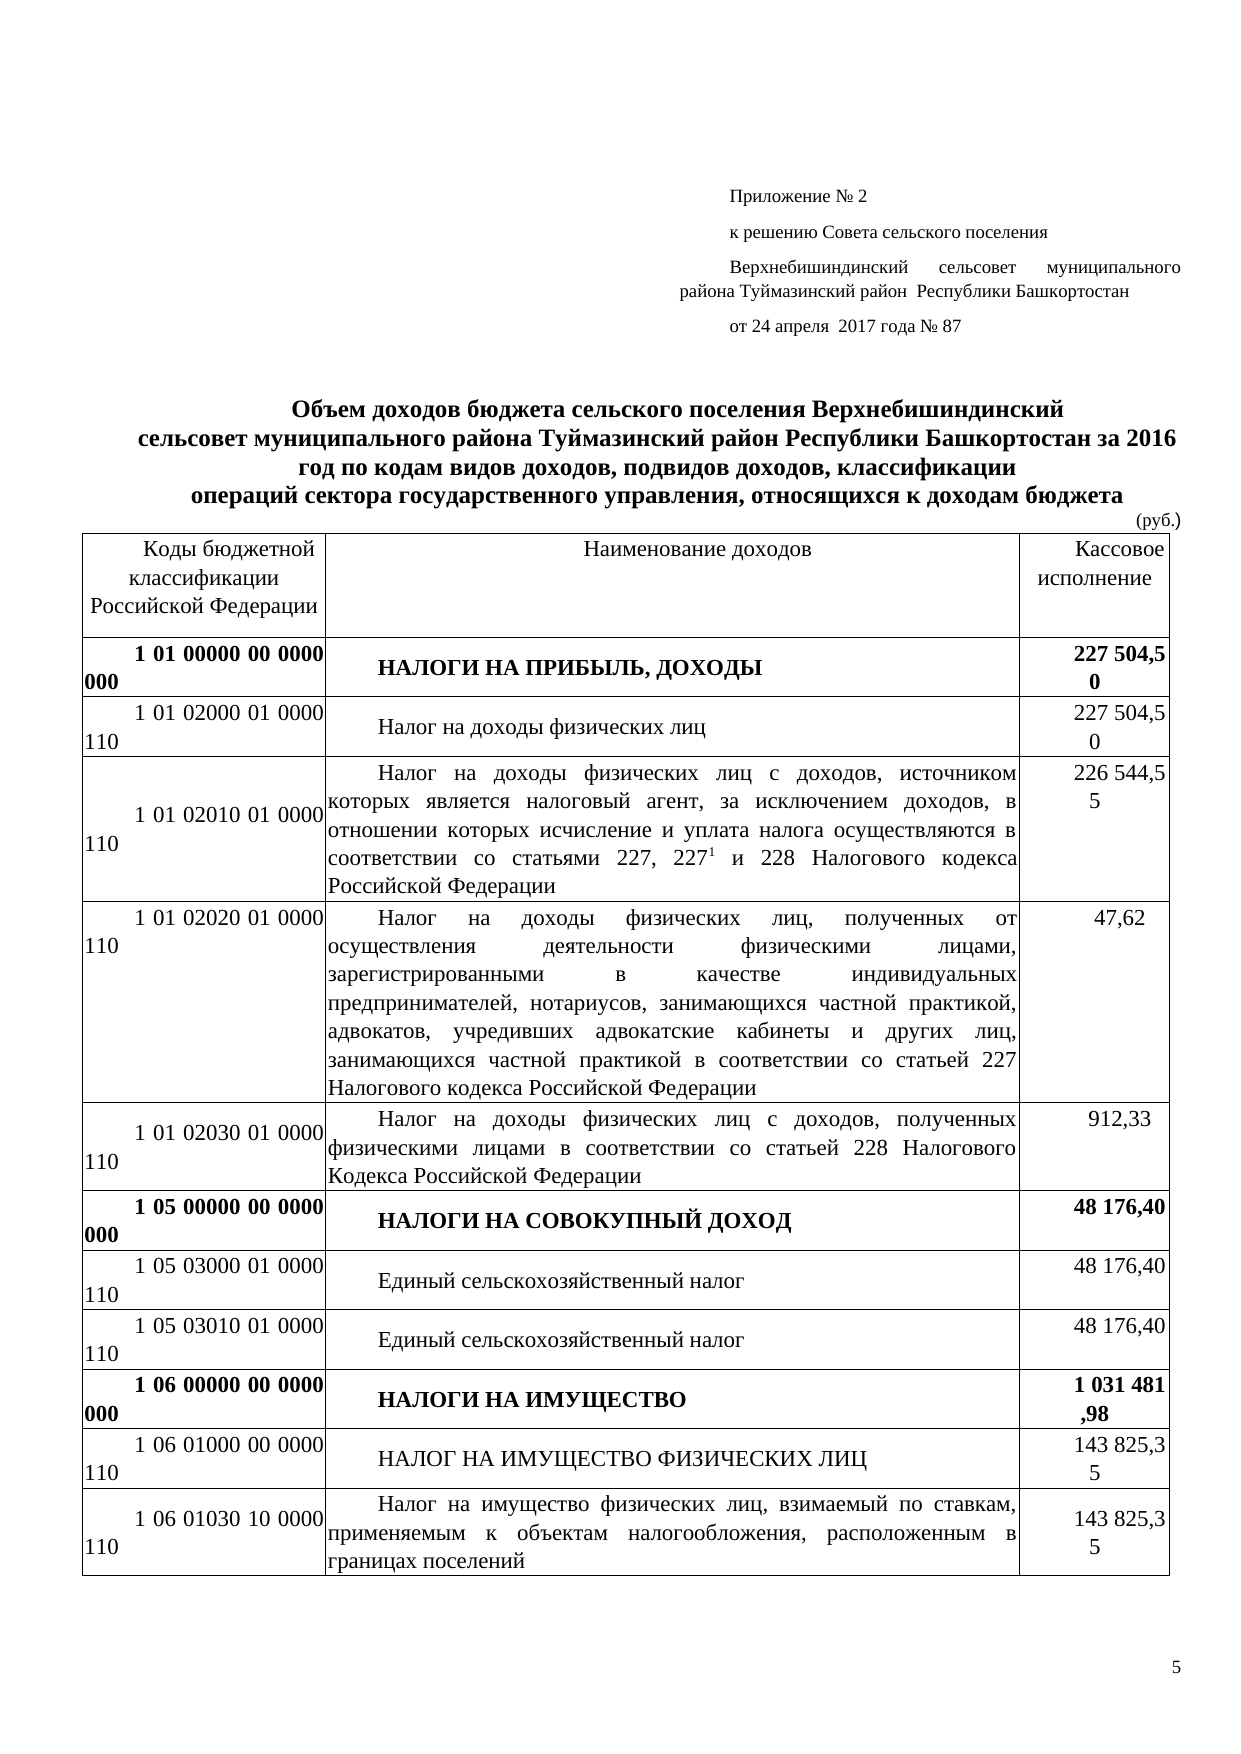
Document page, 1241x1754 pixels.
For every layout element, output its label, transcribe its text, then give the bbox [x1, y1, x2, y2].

table_header Кассовое исполнение [1020, 534, 1169, 637]
text (руб.) [118, 509, 1181, 531]
table_cell 143 825,35 [1020, 1489, 1169, 1575]
table_cell 47,62 [1020, 902, 1169, 1102]
table_cell 1 06 01030 10 0000 110 [83, 1489, 325, 1575]
table_cell 1 01 02010 01 0000 110 [83, 757, 325, 901]
table_cell Единый сельскохозяйственный налог [326, 1251, 1019, 1309]
text к решению Совета сельского поселения [679, 221, 1181, 242]
table_cell 48 176,40 [1020, 1251, 1169, 1309]
table_cell 143 825,35 [1020, 1429, 1169, 1487]
table_cell 1 06 01000 00 0000 110 [83, 1429, 325, 1487]
text Верхнебишиндинский сельсовет муниципального района Туймазинский район Республики Башкортостан [679, 256, 1181, 301]
table_cell Налог на доходы физических лиц, полученных от осуществления деятельности физическими лицами, зарегистрированными в качестве индивидуальных предпринимателей, нотариусов, занимающихся частной практикой, адвокатов, учредивших адвокатские кабинеты и других лиц, занимающихся частной практикой в соответствии со статьей 227 Налогового кодекса Российской Федерации [326, 902, 1019, 1102]
table_cell 1 05 00000 00 0000 000 [83, 1191, 325, 1249]
text от 24 апреля 2017 года № 87 [679, 315, 1181, 337]
table_cell 1 05 03000 01 0000 110 [83, 1251, 325, 1309]
table_cell 1 06 00000 00 0000 000 [83, 1370, 325, 1428]
table_cell Налог на имущество физических лиц, взимаемый по ставкам, применяемым к объектам налогообложения, расположенным в границах поселений [326, 1489, 1019, 1575]
table_cell 1 01 00000 00 0000 000 [83, 638, 325, 696]
table_cell 1 031 481,98 [1020, 1370, 1169, 1428]
table_cell 912,33 [1020, 1103, 1169, 1190]
table_cell 1 01 02020 01 0000 110 [83, 902, 325, 1102]
table_cell 227 504,50 [1020, 697, 1169, 756]
table_cell 226 544,55 [1020, 757, 1169, 901]
text операций сектора государственного управления, относящихся к доходам бюджета [118, 480, 1196, 509]
table_cell 48 176,40 [1020, 1310, 1169, 1368]
table_cell 48 176,40 [1020, 1191, 1169, 1249]
table_cell Единый сельскохозяйственный налог [326, 1310, 1019, 1368]
table_cell 227 504,50 [1020, 638, 1169, 696]
table_cell НАЛОГИ НА ИМУЩЕСТВО [326, 1370, 1019, 1428]
table_cell 1 01 02030 01 0000 110 [83, 1103, 325, 1190]
text сельсовет муниципального района Туймазинский район Республики Башкортостан за 2016 год по кодам видов доходов, подвидов доходов, классификации [118, 423, 1196, 480]
text Объем доходов бюджета сельского поселения Верхнебишиндинский [118, 394, 1181, 423]
table_cell Налог на доходы физических лиц с доходов, источником которых является налоговый агент, за исключением доходов, в отношении которых исчисление и уплата налога осуществляются в соответствии со статьями 227, 2271 и 228 Налогового кодекса Российской Федерации [326, 757, 1019, 901]
table_cell НАЛОГИ НА СОВОКУПНЫЙ ДОХОД [326, 1191, 1019, 1249]
table_header Коды бюджетной классификации Российской Федерации [83, 534, 325, 637]
table_header Наименование доходов [326, 534, 1019, 637]
table_cell 1 01 02000 01 0000 110 [83, 697, 325, 756]
text Приложение № 2 [679, 185, 1181, 206]
table_cell Налог на доходы физических лиц [326, 697, 1019, 756]
table_cell Налог на доходы физических лиц с доходов, полученных физическими лицами в соответствии со статьей 228 Налогового Кодекса Российской Федерации [326, 1103, 1019, 1190]
table_cell НАЛОГИ НА ПРИБЫЛЬ, ДОХОДЫ [326, 638, 1019, 696]
table_cell Налог на имущество физических лиц [326, 1429, 1019, 1487]
table_cell 1 05 03010 01 0000 110 [83, 1310, 325, 1368]
